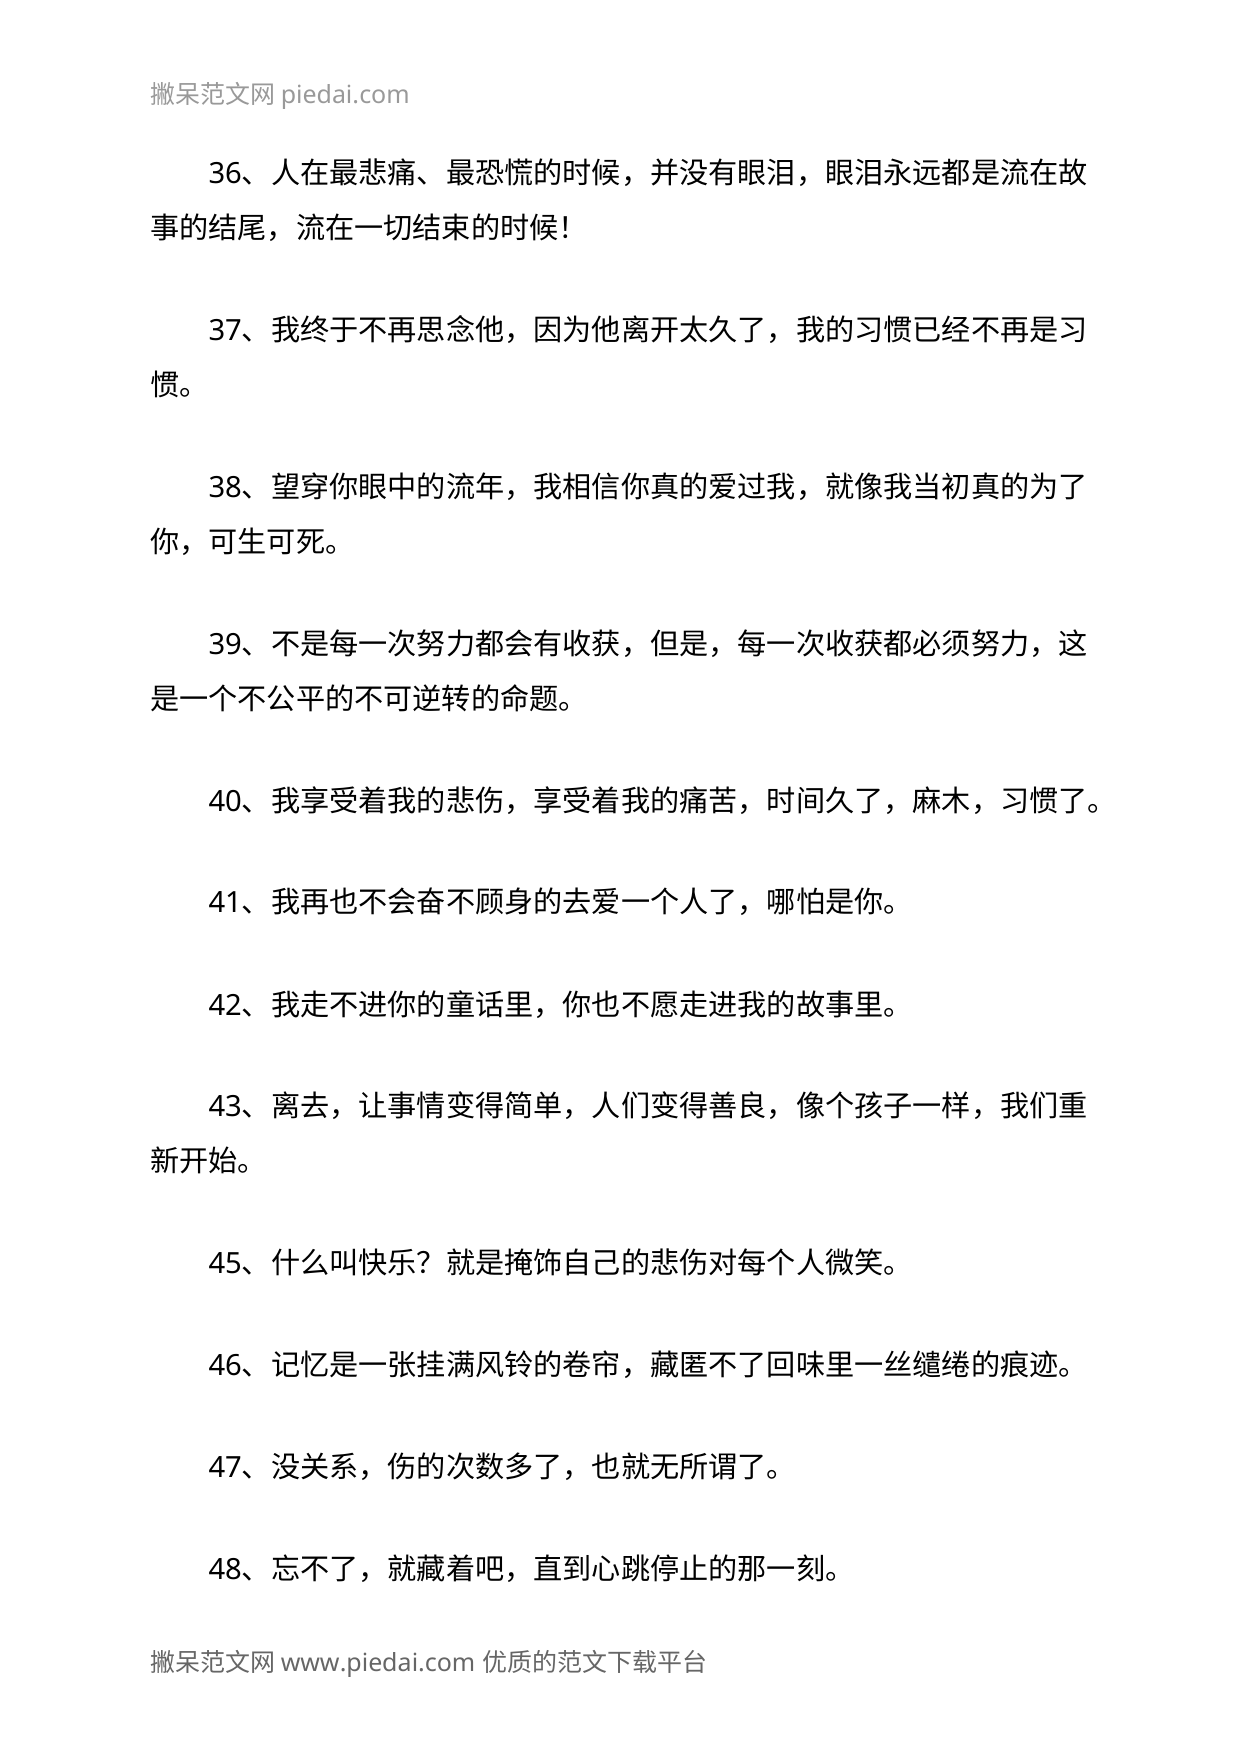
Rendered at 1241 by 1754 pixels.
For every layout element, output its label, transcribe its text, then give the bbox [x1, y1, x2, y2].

text 42、我走不进你的童话里，你也不愿走进我的故事里。 [150, 981, 1090, 1023]
text 40、我享受着我的悲伤，享受着我的痛苦，时间久了，麻木，习惯了。 [150, 777, 1090, 819]
text 43、离去，让事情变得简单，人们变得善良，像个孩子一样，我们重新开始。 [150, 1083, 1090, 1180]
text 37、我终于不再思念他，因为他离开太久了，我的习惯已经不再是习惯。 [150, 307, 1090, 404]
text 46、记忆是一张挂满风铃的卷帘，藏匿不了回味里一丝缱绻的痕迹。 [150, 1342, 1090, 1384]
text 38、望穿你眼中的流年，我相信你真的爱过我，就像我当初真的为了你，可生可死。 [150, 463, 1090, 561]
text 45、什么叫快乐？就是掩饰自己的悲伤对每个人微笑。 [150, 1240, 1090, 1282]
text 36、人在最悲痛、最恐慌的时候，并没有眼泪，眼泪永远都是流在故事的结尾，流在一切结束的时候！ [150, 150, 1090, 247]
text 39、不是每一次努力都会有收获，但是，每一次收获都必须努力，这是一个不公平的不可逆转的命题。 [150, 620, 1090, 718]
text 48、忘不了，就藏着吧，直到心跳停止的那一刻。 [150, 1546, 1090, 1588]
text 47、没关系，伤的次数多了，也就无所谓了。 [150, 1444, 1090, 1486]
text 41、我再也不会奋不顾身的去爱一个人了，哪怕是你。 [150, 879, 1090, 921]
